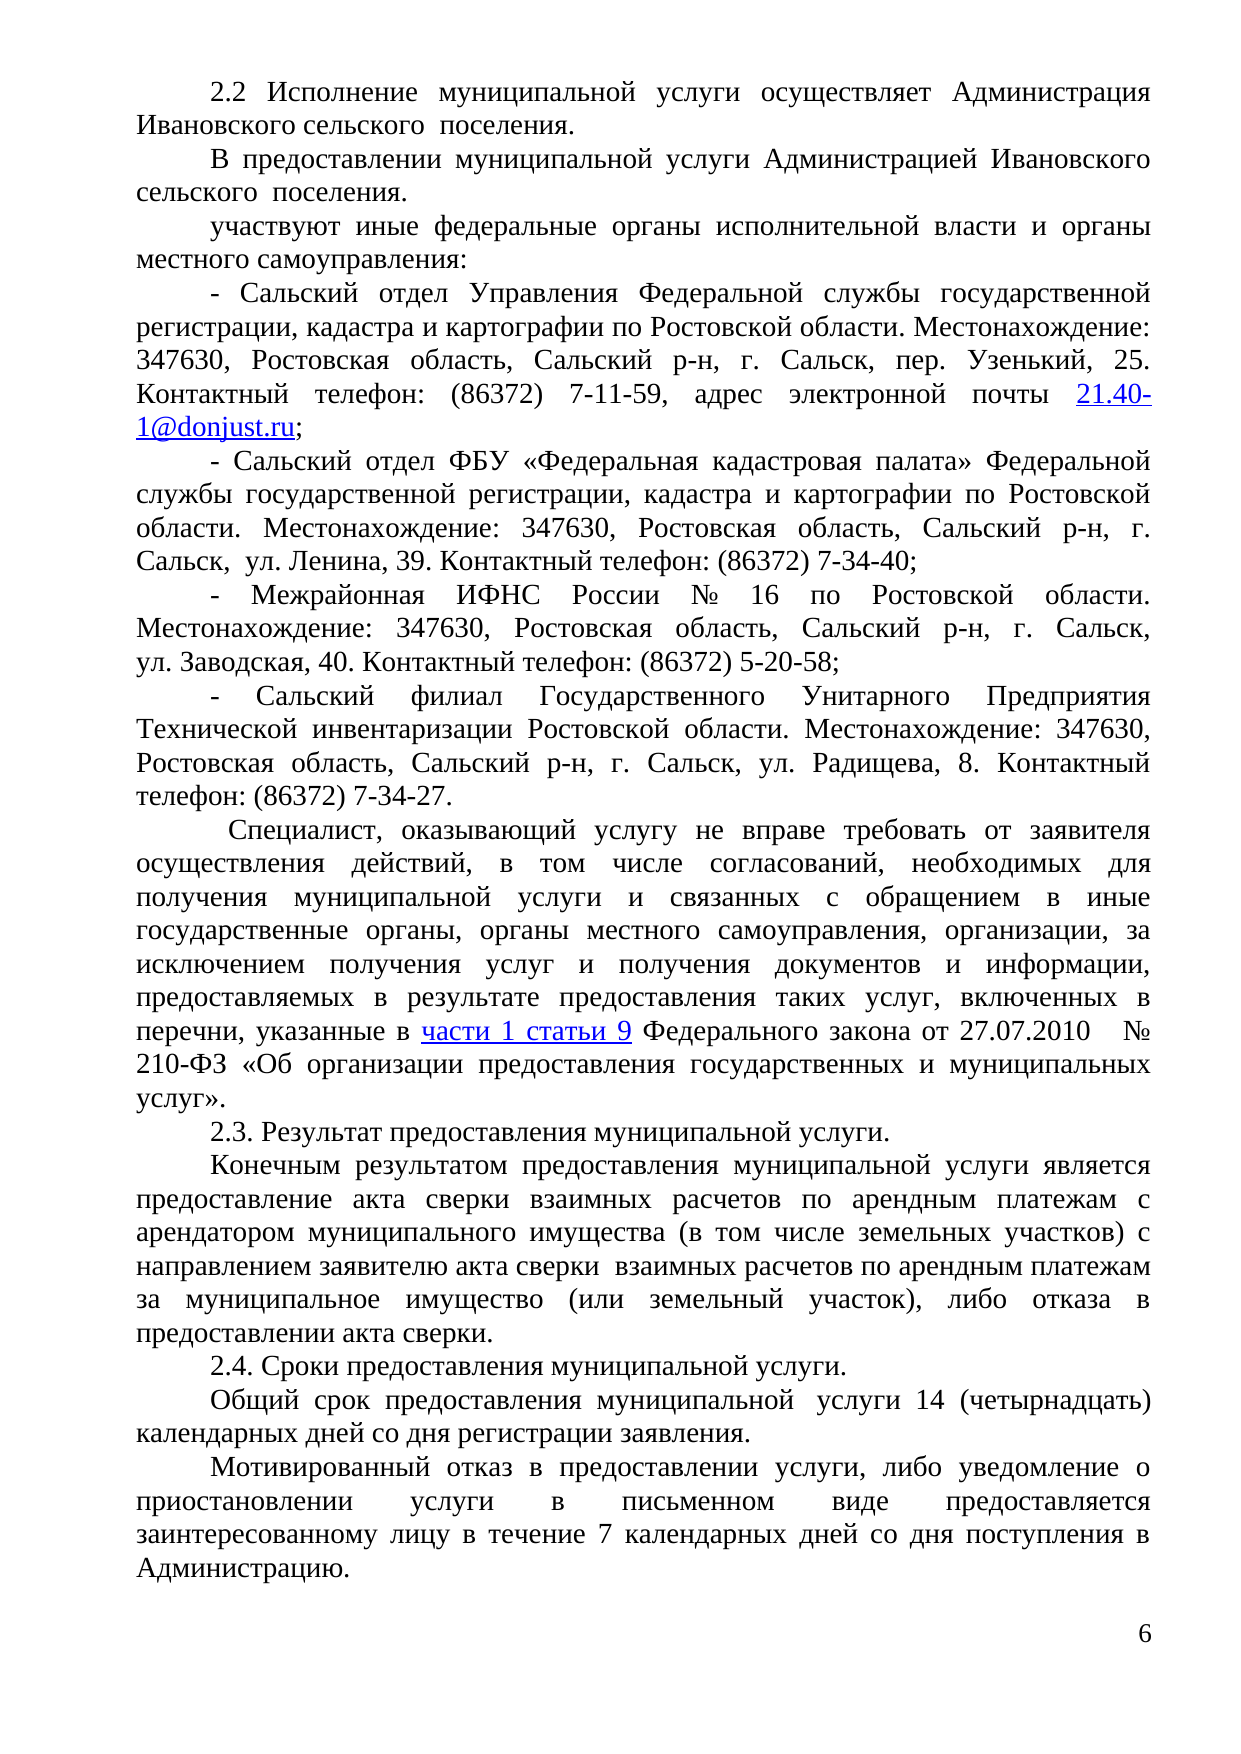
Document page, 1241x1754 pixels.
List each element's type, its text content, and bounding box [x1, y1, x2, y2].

text 2.4. Сроки предоставления муниципальной услуги. [136, 1348, 1152, 1382]
text - Сальский отдел ФБУ «Федеральная кадастровая палата» Федеральной службы государственной регистрации, кадастра и картографии по Ростовской области. Местонахождение: 347630, Ростовская область, Сальский р-н, г. Сальск, ул. Ленина, 39. Контактный телефон: (86372) 7-34-40; [136, 443, 1152, 577]
text Мотивированный отказ в предоставлении услуги, либо уведомление о приостановлении услуги в письменном виде предоставляется заинтересованному лицу в течение 7 календарных дней со дня поступления в Администрацию. [136, 1449, 1152, 1583]
text Конечным результатом предоставления муниципальной услуги является предоставление акта сверки взаимных расчетов по арендным платежам с арендатором муниципального имущества (в том числе земельных участков) с направлением заявителю акта сверки взаимных расчетов по арендным платежам за муниципальное имущество (или земельный участок), либо отказа в предоставлении акта сверки. [136, 1147, 1152, 1348]
text Специалист, оказывающий услугу не вправе требовать от заявителя осуществления действий, в том числе согласований, необходимых для получения муниципальной услуги и связанных с обращением в иные государственные органы, органы местного самоуправления, организации, за исключением получения услуг и получения документов и информации, предоставляемых в результате предоставления таких услуг, включенных в перечни, указанные в части 1 статьи 9 Федерального закона от 27.07.2010 № 210-ФЗ «Об организации предоставления государственных и муниципальных услуг». [136, 812, 1152, 1114]
text участвуют иные федеральные органы исполнительной власти и органы местного самоуправления: [136, 208, 1152, 275]
text В предоставлении муниципальной услуги Администрацией Ивановского сельского поселения. [136, 141, 1152, 208]
text 2.2 Исполнение муниципальной услуги осуществляет Администрация Ивановского сельского поселения. [136, 74, 1152, 141]
text - Сальский филиал Государственного Унитарного Предприятия Технической инвентаризации Ростовской области. Местонахождение: 347630, Ростовская область, Сальский р-н, г. Сальск, ул. Радищева, 8. Контактный телефон: (86372) 7-34-27. [136, 678, 1152, 812]
text Общий срок предоставления муниципальной услуги 14 (четырнадцать) календарных дней со дня регистрации заявления. [136, 1382, 1152, 1449]
text - Межрайонная ИФНС России № 16 по Ростовской области. Местонахождение: 347630, Ростовская область, Сальский р-н, г. Сальск, ул. Заводская, 40. Контактный телефон: (86372) 5-20-58; [136, 577, 1152, 678]
text 2.3. Результат предоставления муниципальной услуги. [136, 1114, 1152, 1147]
text - Сальский отдел Управления Федеральной службы государственной регистрации, кадастра и картографии по Ростовской области. Местонахождение: 347630, Ростовская область, Сальский р-н, г. Сальск, пер. Узенький, 25. Контактный телефон: (86372) 7-11-59, адрес электронной почты 21.40-1@donjust.ru; [136, 275, 1152, 443]
